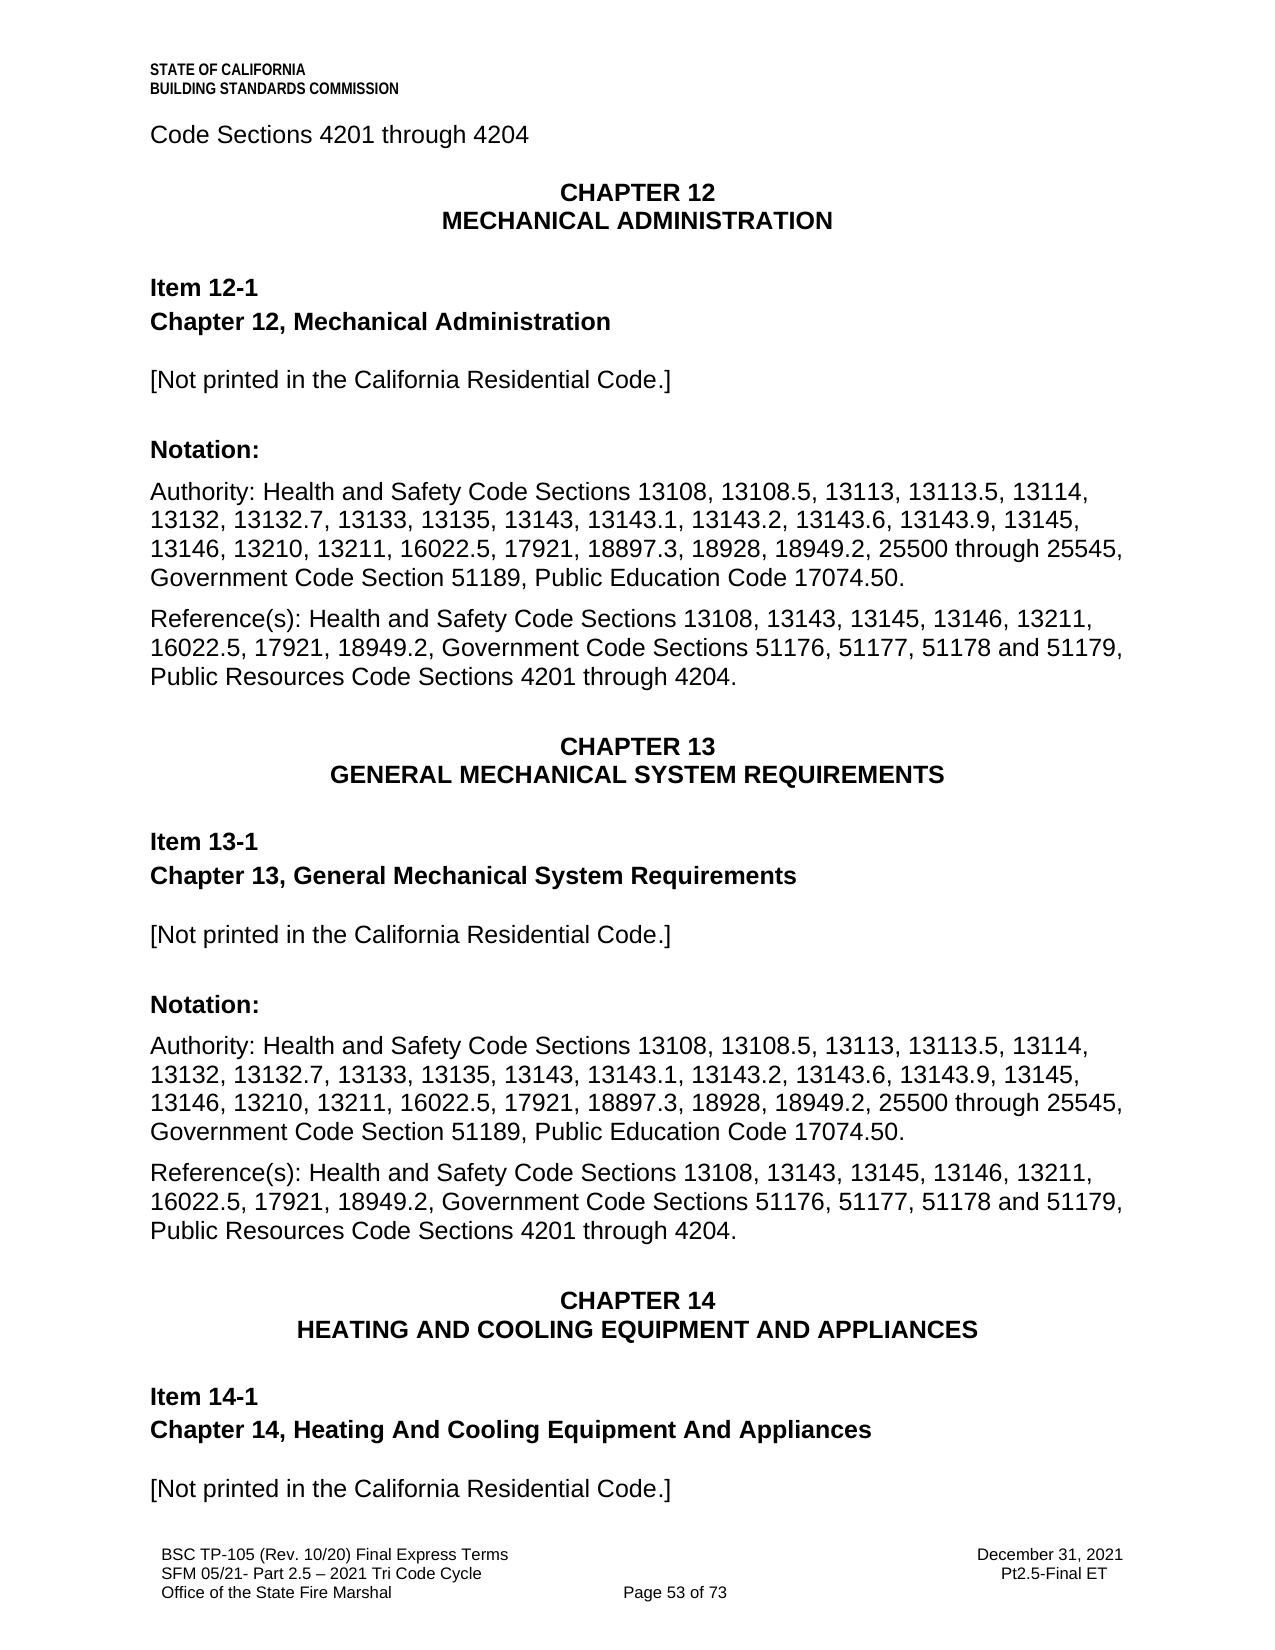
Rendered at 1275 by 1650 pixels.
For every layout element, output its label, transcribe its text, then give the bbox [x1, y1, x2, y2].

text [Not printed in the California Residential Code.] [150, 919, 1125, 948]
text Notation: [150, 989, 1125, 1018]
text CHAPTER 14 [150, 1286, 1125, 1314]
text GENERAL MECHANICAL SYSTEM REQUIREMENTS [150, 760, 1125, 789]
text Notation: [150, 435, 1125, 464]
text Authority: Health and Safety Code Sections 13108, 13108.5, 13113, 13113.5, 13114, 13132, 13132.7, 13133, 13135, 13143, 13143.1, 13143.2, 13143.6, 13143.9, 13145, 13146, 13210, 13211, 16022.5, 17921, 18897.3, 18928, 18949.2, 25500 through 25545, Government Code Section 51189, Public Education Code 17074.50. [150, 1031, 1125, 1146]
text HEATING AND COOLING EQUIPMENT AND APPLIANCES [150, 1314, 1125, 1343]
text [Not printed in the California Residential Code.] [150, 365, 1125, 394]
text MECHANICAL ADMINISTRATION [150, 206, 1125, 235]
text CHAPTER 13 [150, 732, 1125, 760]
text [150, 120, 1125, 149]
text CHAPTER 12 [150, 177, 1125, 206]
text Authority: Health and Safety Code Sections 13108, 13108.5, 13113, 13113.5, 13114, 13132, 13132.7, 13133, 13135, 13143, 13143.1, 13143.2, 13143.6, 13143.9, 13145, 13146, 13210, 13211, 16022.5, 17921, 18897.3, 18928, 18949.2, 25500 through 25545, Government Code Section 51189, Public Education Code 17074.50. [150, 477, 1125, 592]
subtitle Item 13-1 Chapter 13, General Mechanical System Requirements [150, 824, 1125, 891]
text [Not printed in the California Residential Code.] [150, 1474, 1125, 1502]
subtitle Item 14-1 Chapter 14, Heating And Cooling Equipment And Appliances [150, 1378, 1125, 1445]
subtitle Item 12-1 Chapter 12, Mechanical Administration [150, 270, 1125, 337]
